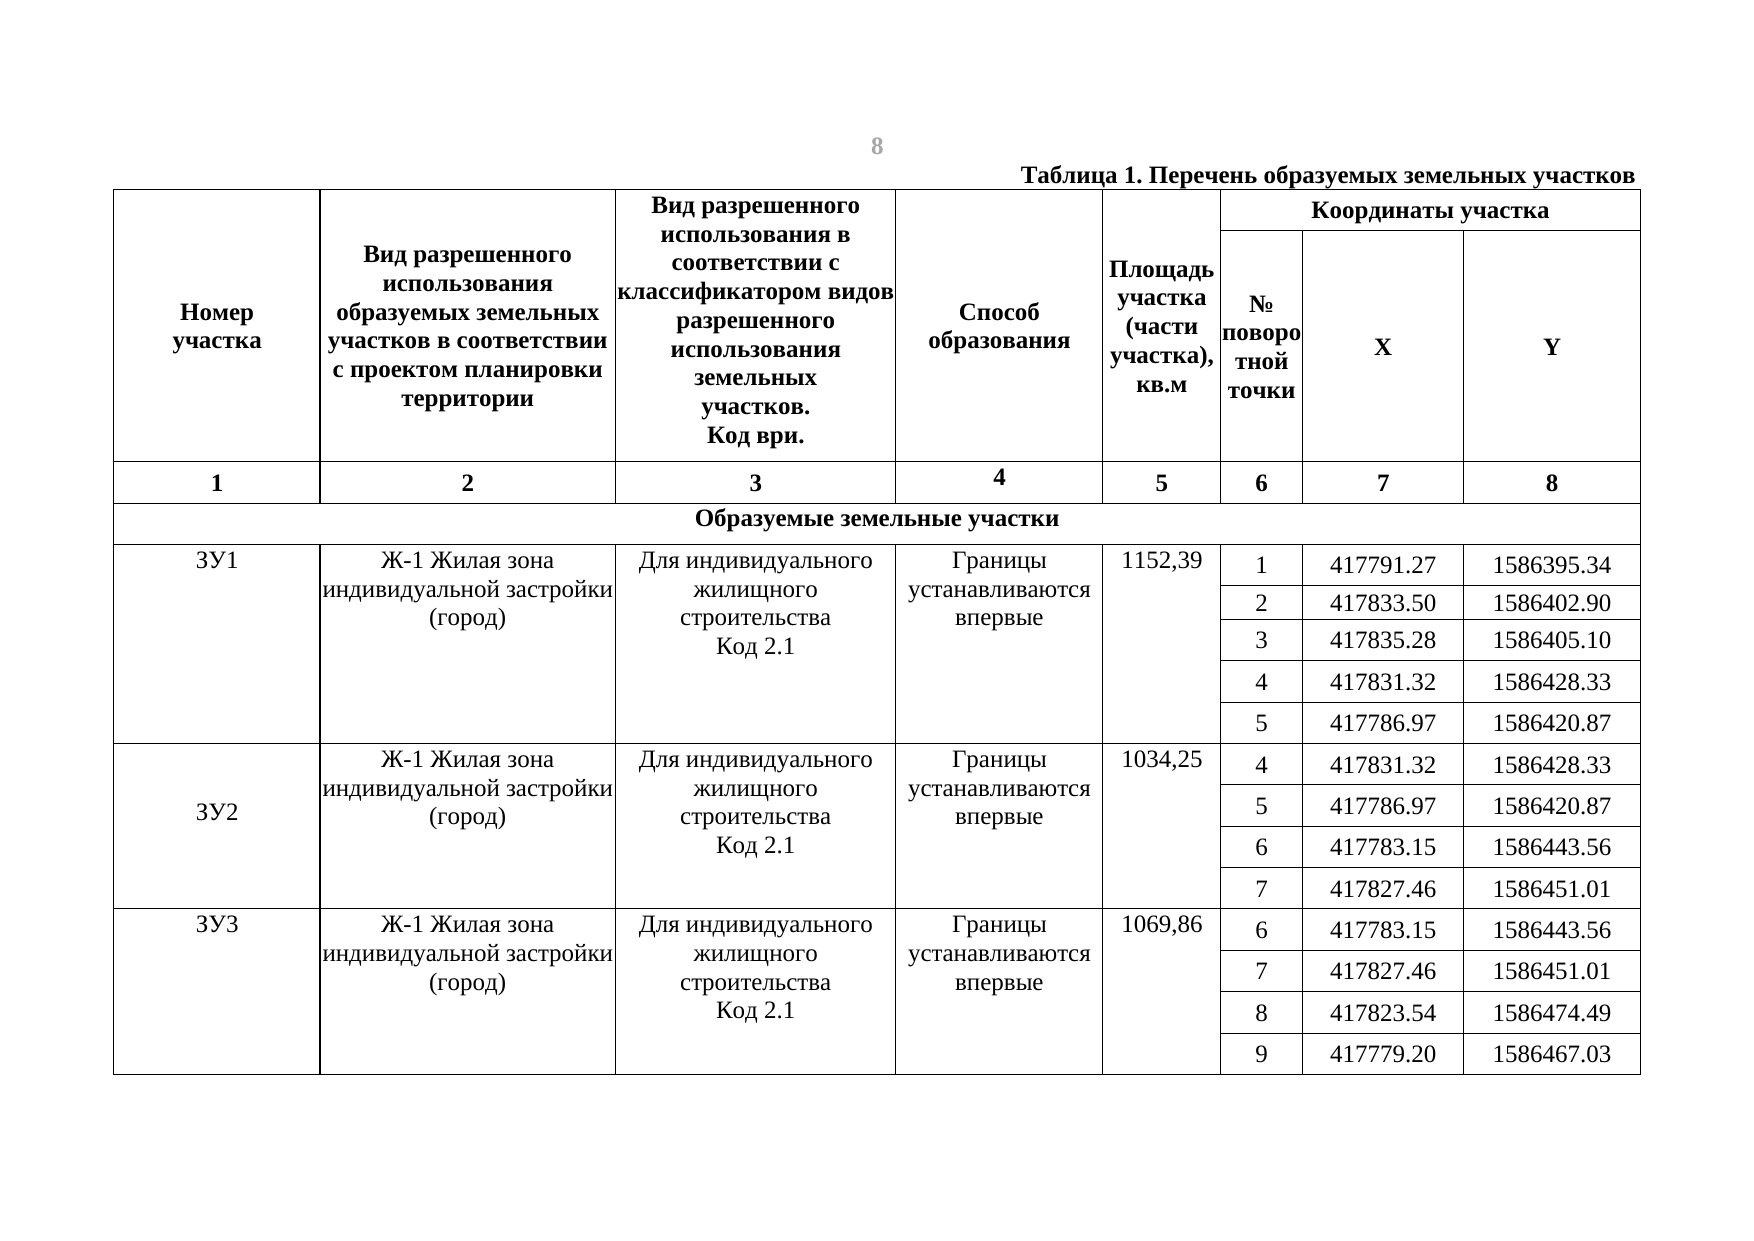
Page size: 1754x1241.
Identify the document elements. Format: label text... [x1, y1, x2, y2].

table_cell ЗУ3 [114, 909, 319, 1074]
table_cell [616, 909, 895, 1074]
table_cell 1586443.56 [1464, 827, 1640, 867]
table_cell 7 [1221, 868, 1302, 908]
table_cell 1586443.56 [1464, 909, 1640, 950]
table_cell 6 [1221, 909, 1302, 950]
table_cell 1586420.87 [1464, 703, 1640, 743]
table_cell 7 [1303, 462, 1463, 502]
table_cell Границы устанавливаются впервые [896, 545, 1102, 743]
table_cell 5 [1103, 462, 1220, 502]
table_cell 1586405.10 [1464, 620, 1640, 660]
table_cell Y [1464, 231, 1640, 461]
table_cell 1586428.33 [1464, 744, 1640, 784]
table_cell 3 [616, 462, 895, 502]
table_cell Для индивидуального жилищного строительства Код 2.1 [616, 744, 895, 908]
table_cell 1586428.33 [1464, 661, 1640, 702]
table_cell 1586474.49 [1464, 992, 1640, 1032]
table_cell 417827.46 [1303, 951, 1463, 991]
table_cell 6 [1221, 462, 1302, 502]
table_cell 4 [1221, 744, 1302, 784]
table_cell 1586467.03 [1464, 1034, 1640, 1074]
table_cell 9 [1221, 1034, 1302, 1074]
table_cell 1 [1221, 545, 1302, 585]
table_cell 1152,39 [1103, 545, 1220, 743]
table_cell № поворотной точки [1221, 231, 1302, 461]
table_cell 1586395.34 [1464, 545, 1640, 585]
table_cell 8 [1464, 462, 1640, 502]
table_cell 417827.46 [1303, 868, 1463, 908]
table_cell 2 [1221, 586, 1302, 619]
table_cell Для индивидуального жилищного строительства Код 2.1 [616, 545, 895, 743]
table_header Способ образования [896, 190, 1102, 461]
table_cell 6 [1221, 827, 1302, 867]
table_cell 4 [1221, 661, 1302, 702]
table_header Координаты участка [1221, 190, 1640, 230]
table_cell Ж-1 Жилая зона индивидуальной застройки (город) [321, 744, 615, 908]
table_cell 417835.28 [1303, 620, 1463, 660]
table_cell 417833.50 [1303, 586, 1463, 619]
table_cell 417783.15 [1303, 909, 1463, 950]
table_cell 1586451.01 [1464, 951, 1640, 991]
table_cell 1034,25 [1103, 744, 1220, 908]
table_cell ЗУ2 [114, 744, 319, 908]
table_cell Ж-1 Жилая зона индивидуальной застройки (город) [321, 545, 615, 743]
table_cell 417786.97 [1303, 785, 1463, 826]
table_cell 417831.32 [1303, 661, 1463, 702]
table_cell ЗУ1 [114, 545, 319, 743]
text 8 [118, 131, 1636, 160]
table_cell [321, 909, 615, 1074]
table_cell 417783.15 [1303, 827, 1463, 867]
table_cell 1586451.01 [1464, 868, 1640, 908]
table_cell 4 [896, 462, 1102, 502]
table_cell 417786.97 [1303, 703, 1463, 743]
table_cell 417831.32 [1303, 744, 1463, 784]
table_header Площадь участка (части участка), кв.м [1103, 190, 1220, 461]
table_cell 3 [1221, 620, 1302, 660]
table_cell 1069,86 [1103, 909, 1220, 1074]
table_cell 5 [1221, 703, 1302, 743]
table_cell 417779.20 [1303, 1034, 1463, 1074]
table_cell Образуемые земельные участки [114, 504, 1640, 544]
table_cell 1 [114, 462, 319, 502]
table_cell 5 [1221, 785, 1302, 826]
table_cell X [1303, 231, 1463, 461]
table_cell 1586402.90 [1464, 586, 1640, 619]
table_cell 417823.54 [1303, 992, 1463, 1032]
table_header Вид разрешенного использования образуемых земельных участков в соответствии с проектом планировки территории [321, 190, 615, 461]
table_cell 8 [1221, 992, 1302, 1032]
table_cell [896, 909, 1102, 1074]
text Таблица 1. Перечень образуемых земельных участков [118, 160, 1636, 189]
table_cell 1586420.87 [1464, 785, 1640, 826]
table_header Вид разрешенного использования в соответствии с классификатором видов разрешенного использования земельных участков. Код ври. [616, 190, 895, 461]
table_cell 2 [321, 462, 615, 502]
table_cell 7 [1221, 951, 1302, 991]
table_cell 417791.27 [1303, 545, 1463, 585]
table_cell Границы устанавливаются впервые [896, 744, 1102, 908]
table_header Номер участка [114, 190, 319, 461]
